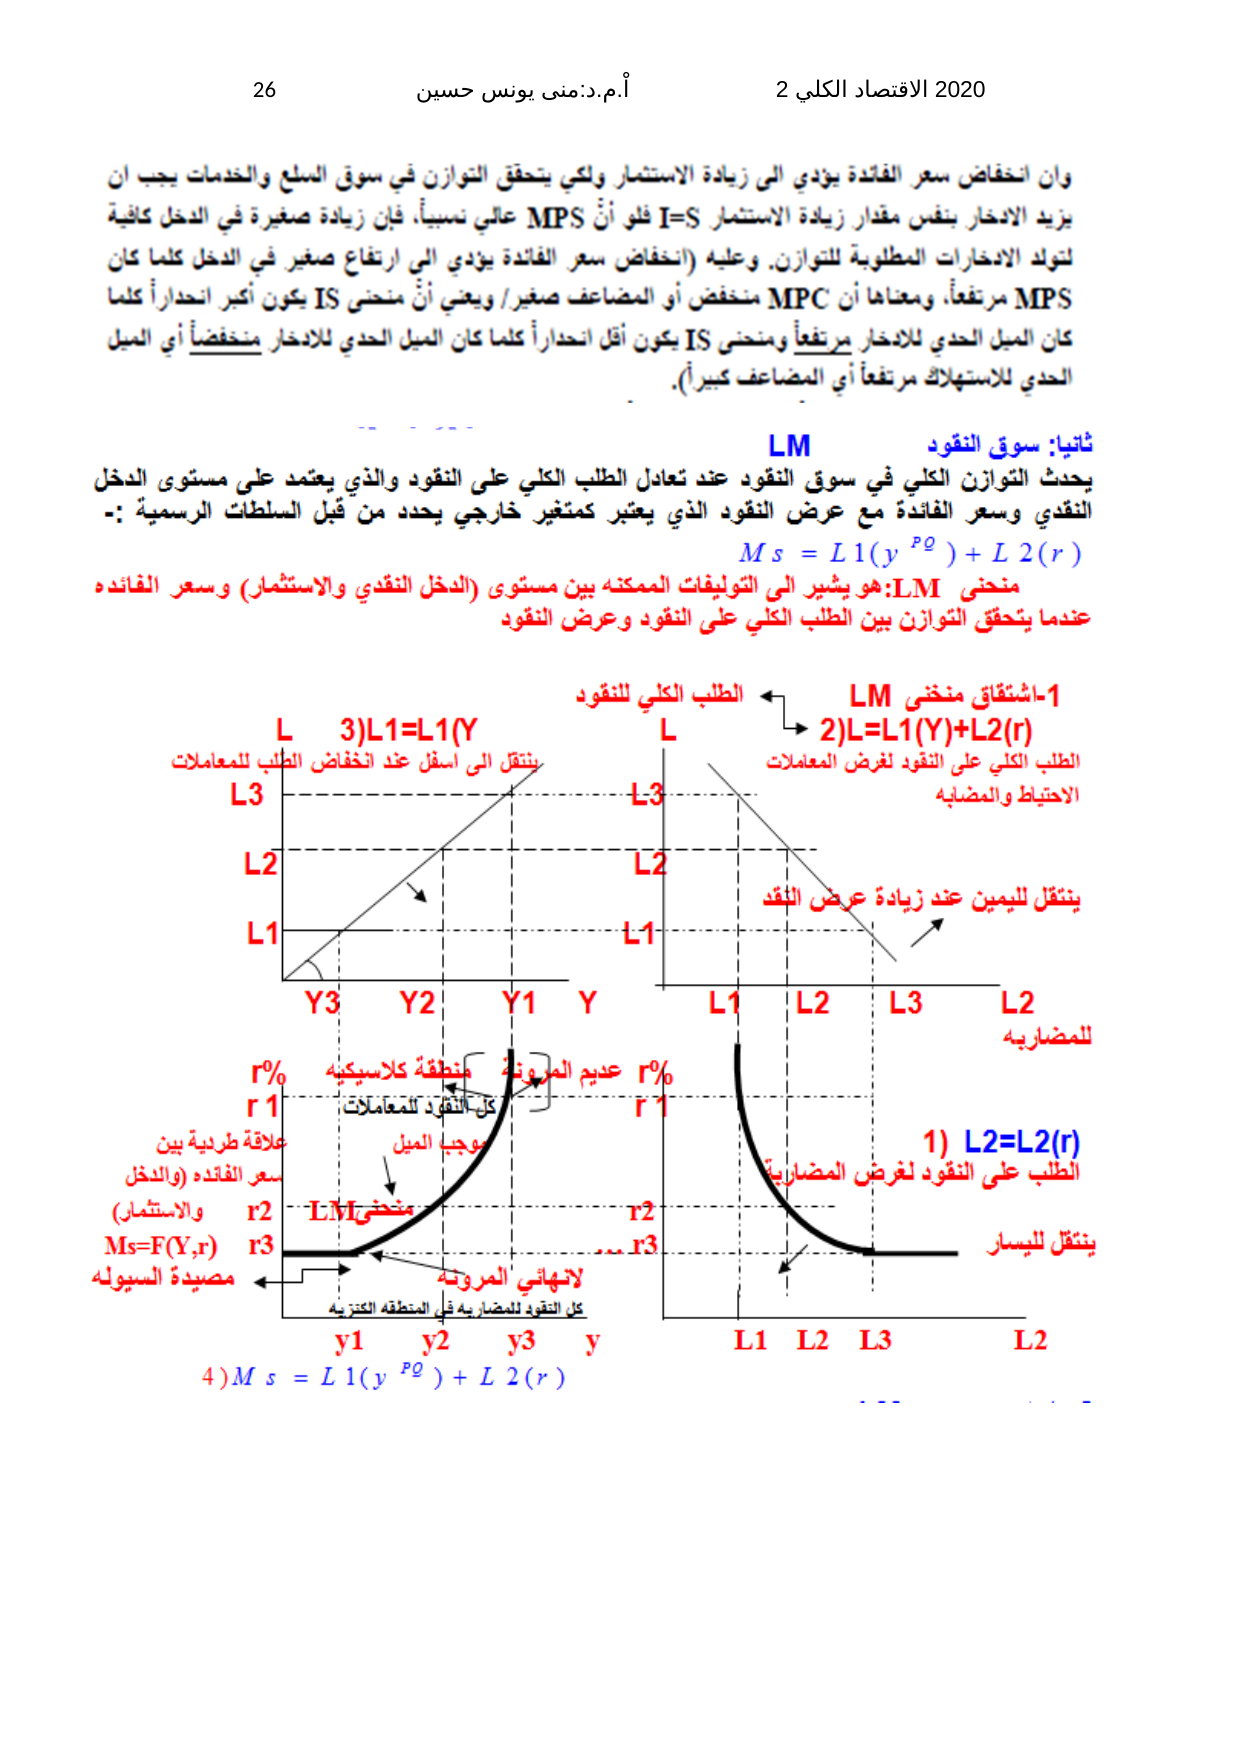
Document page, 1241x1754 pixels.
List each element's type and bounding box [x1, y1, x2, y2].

picture [73, 427, 1123, 641]
picture [73, 150, 1123, 403]
picture [74, 665, 1123, 1403]
